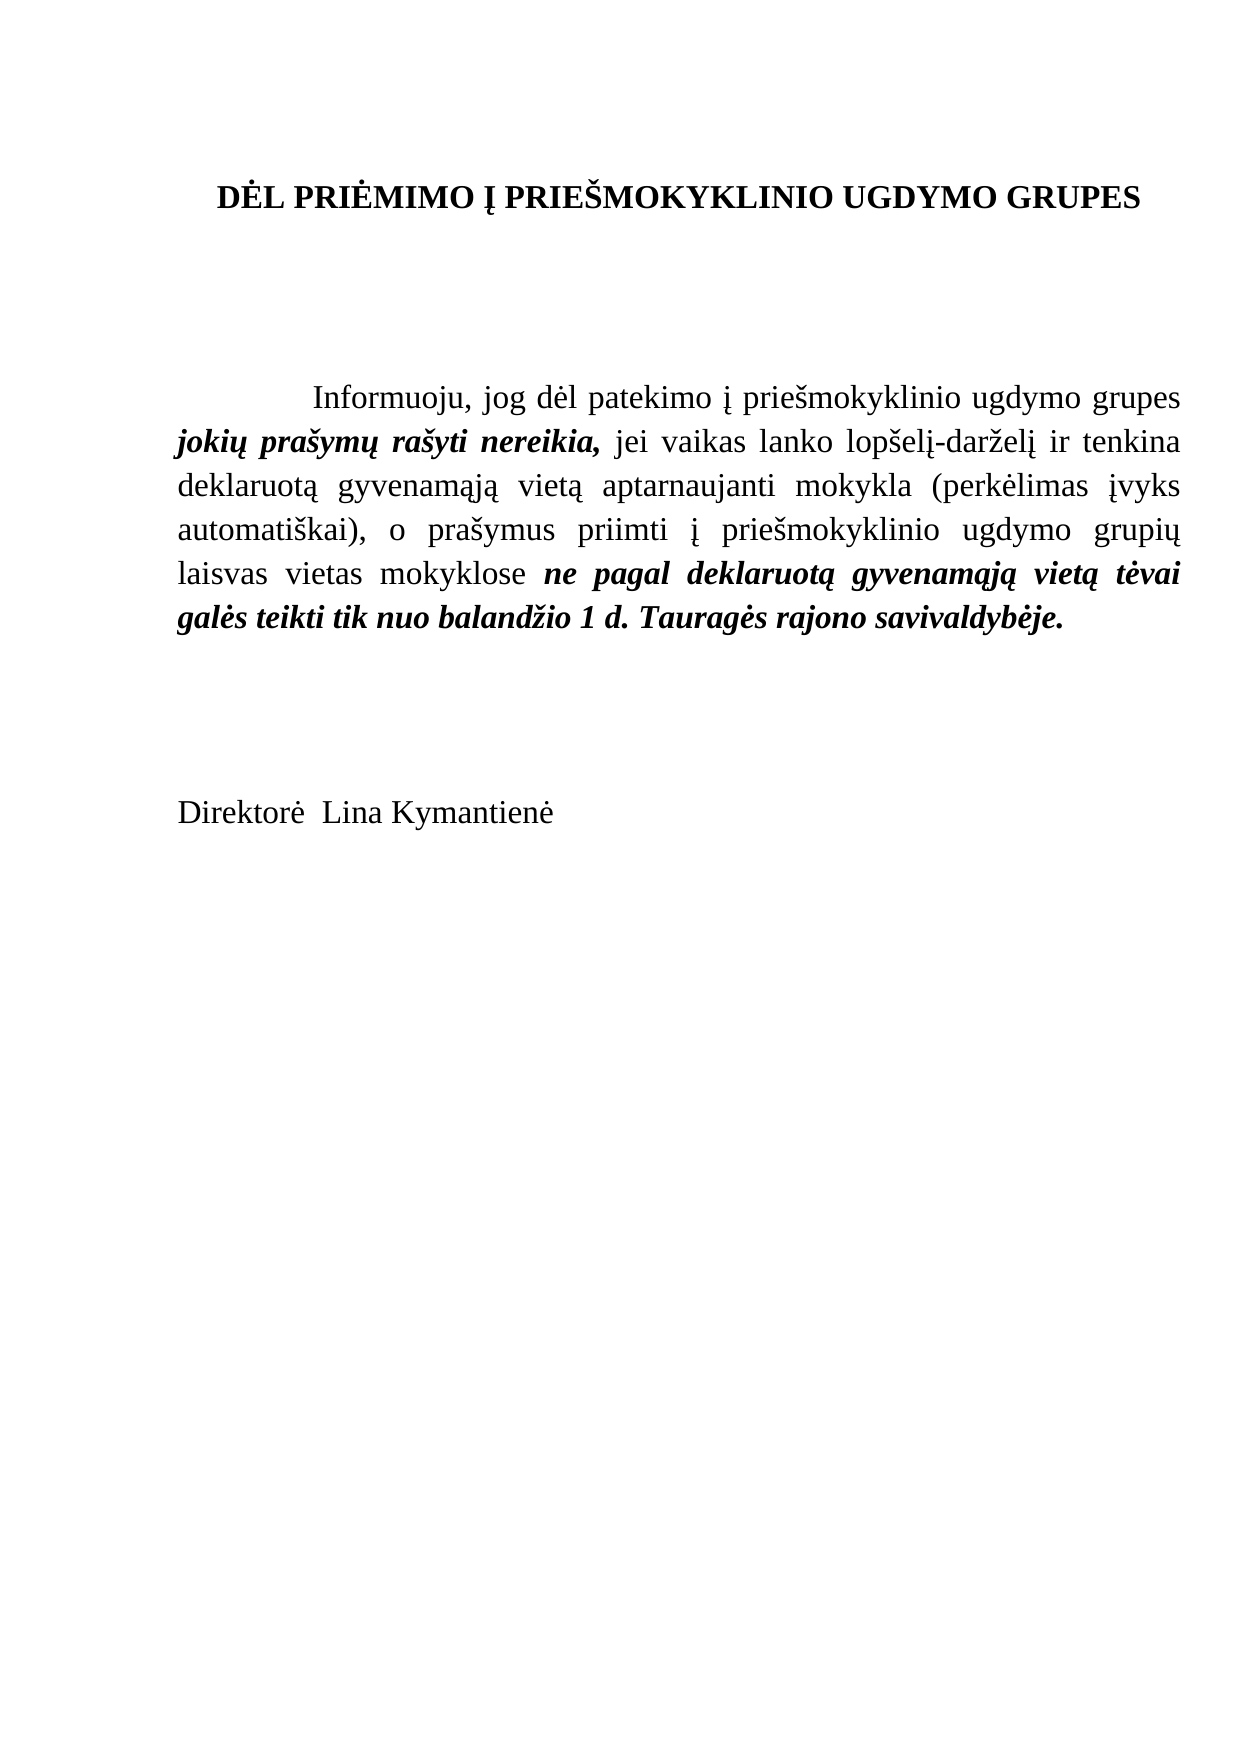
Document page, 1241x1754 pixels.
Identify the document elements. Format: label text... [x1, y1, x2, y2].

text Direktorė Lina Kymantienė [177, 792, 1181, 831]
text DĖL PRIĖMIMO Į PRIEŠMOKYKLINIO UGDYMO GRUPES [177, 177, 1181, 216]
text Informuoju, jog dėl patekimo į priešmokyklinio ugdymo grupes jokių prašymų rašyti nereikia, jei vaikas lanko lopšelį-darželį ir tenkina deklaruotą gyvenamąją vietą aptarnaujanti mokykla (perkėlimas įvyks automatiškai), o prašymus priimti į priešmokyklinio ugdymo grupių laisvas vietas mokyklose ne pagal deklaruotą gyvenamąją vietą tėvai galės teikti tik nuo balandžio 1 d. Tauragės rajono savivaldybėje. [177, 377, 1181, 636]
